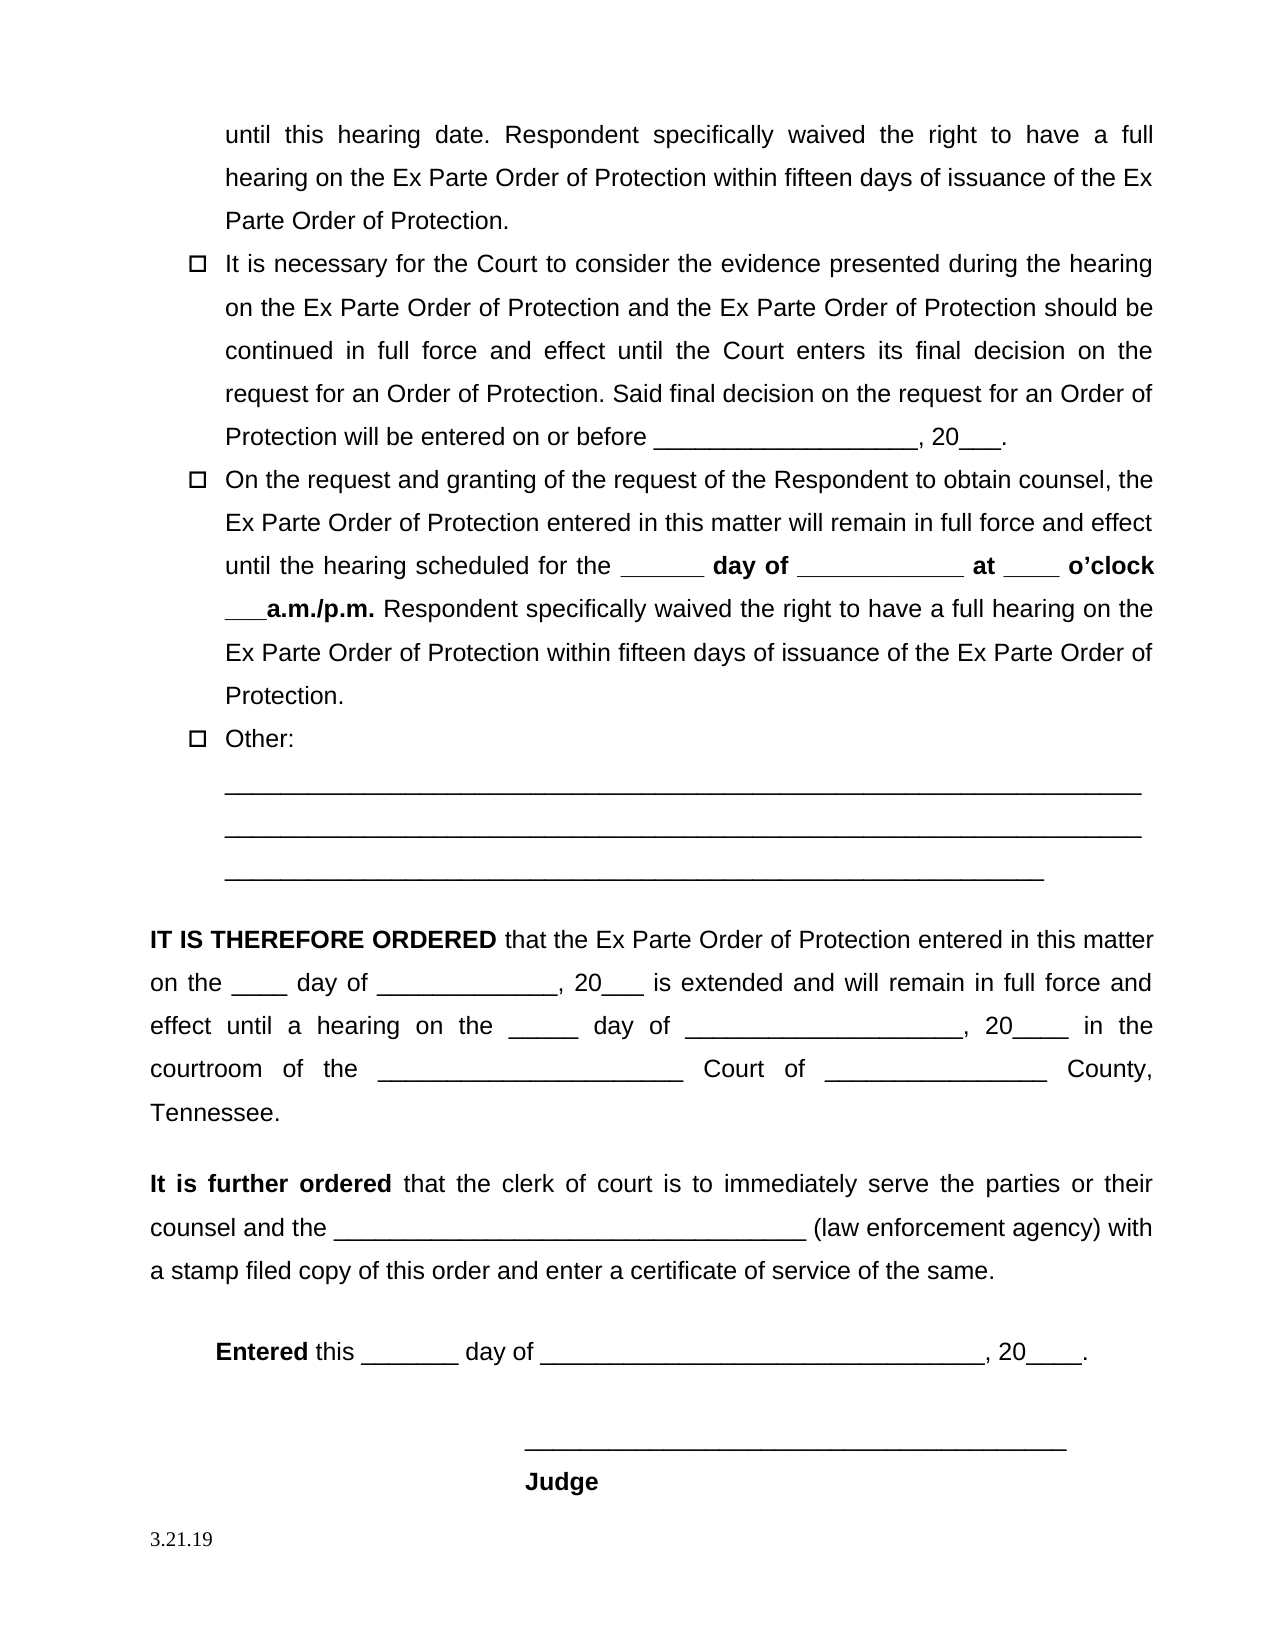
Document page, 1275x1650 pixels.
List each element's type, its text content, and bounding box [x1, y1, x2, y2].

list It is necessary for the Court to consider the evidence presented during the hearing on the Ex Parte Order of Protection and the Ex Parte Order of Protection should be continued in full force and effect until the Court enters its final decision on the request for an Order of Protection. Said final decision on the request for an Order of Protection will be entered on or before ___________________, 20___. [187, 249, 1155, 451]
text _______________________________________ [450, 1423, 1155, 1452]
text Judge [450, 1467, 1155, 1495]
text IT IS THEREFORE ORDERED that the Ex Parte Order of Protection entered in this matter on the ____ day of _____________, 20___ is extended and will remain in full force and effect until a hearing on the _____ day of ____________________, 20____ in the courtroom of the ______________________ Court of ________________ County, Tennessee. [150, 925, 1155, 1126]
list On the request and granting of the request of the Respondent to obtain counsel, the Ex Parte Order of Protection entered in this matter will remain in full force and effect until the hearing scheduled for the ______ day of ____________ at ____ o’clock ___a.m./p.m. Respondent specifically waived the right to have a full hearing on the Ex Parte Order of Protection within fifteen days of issuance of the Ex Parte Order of Protection. [187, 465, 1155, 709]
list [187, 120, 1155, 235]
list Other: _______________________________________________________________________________________________________________________________________________________________________________________________ [187, 724, 1155, 882]
text Entered this _______ day of ________________________________, 20____. [150, 1337, 1155, 1366]
text It is further ordered that the clerk of court is to immediately serve the parties or their counsel and the __________________________________ (law enforcement agency) with a stamp filed copy of this order and enter a certificate of service of the same. [150, 1169, 1155, 1284]
